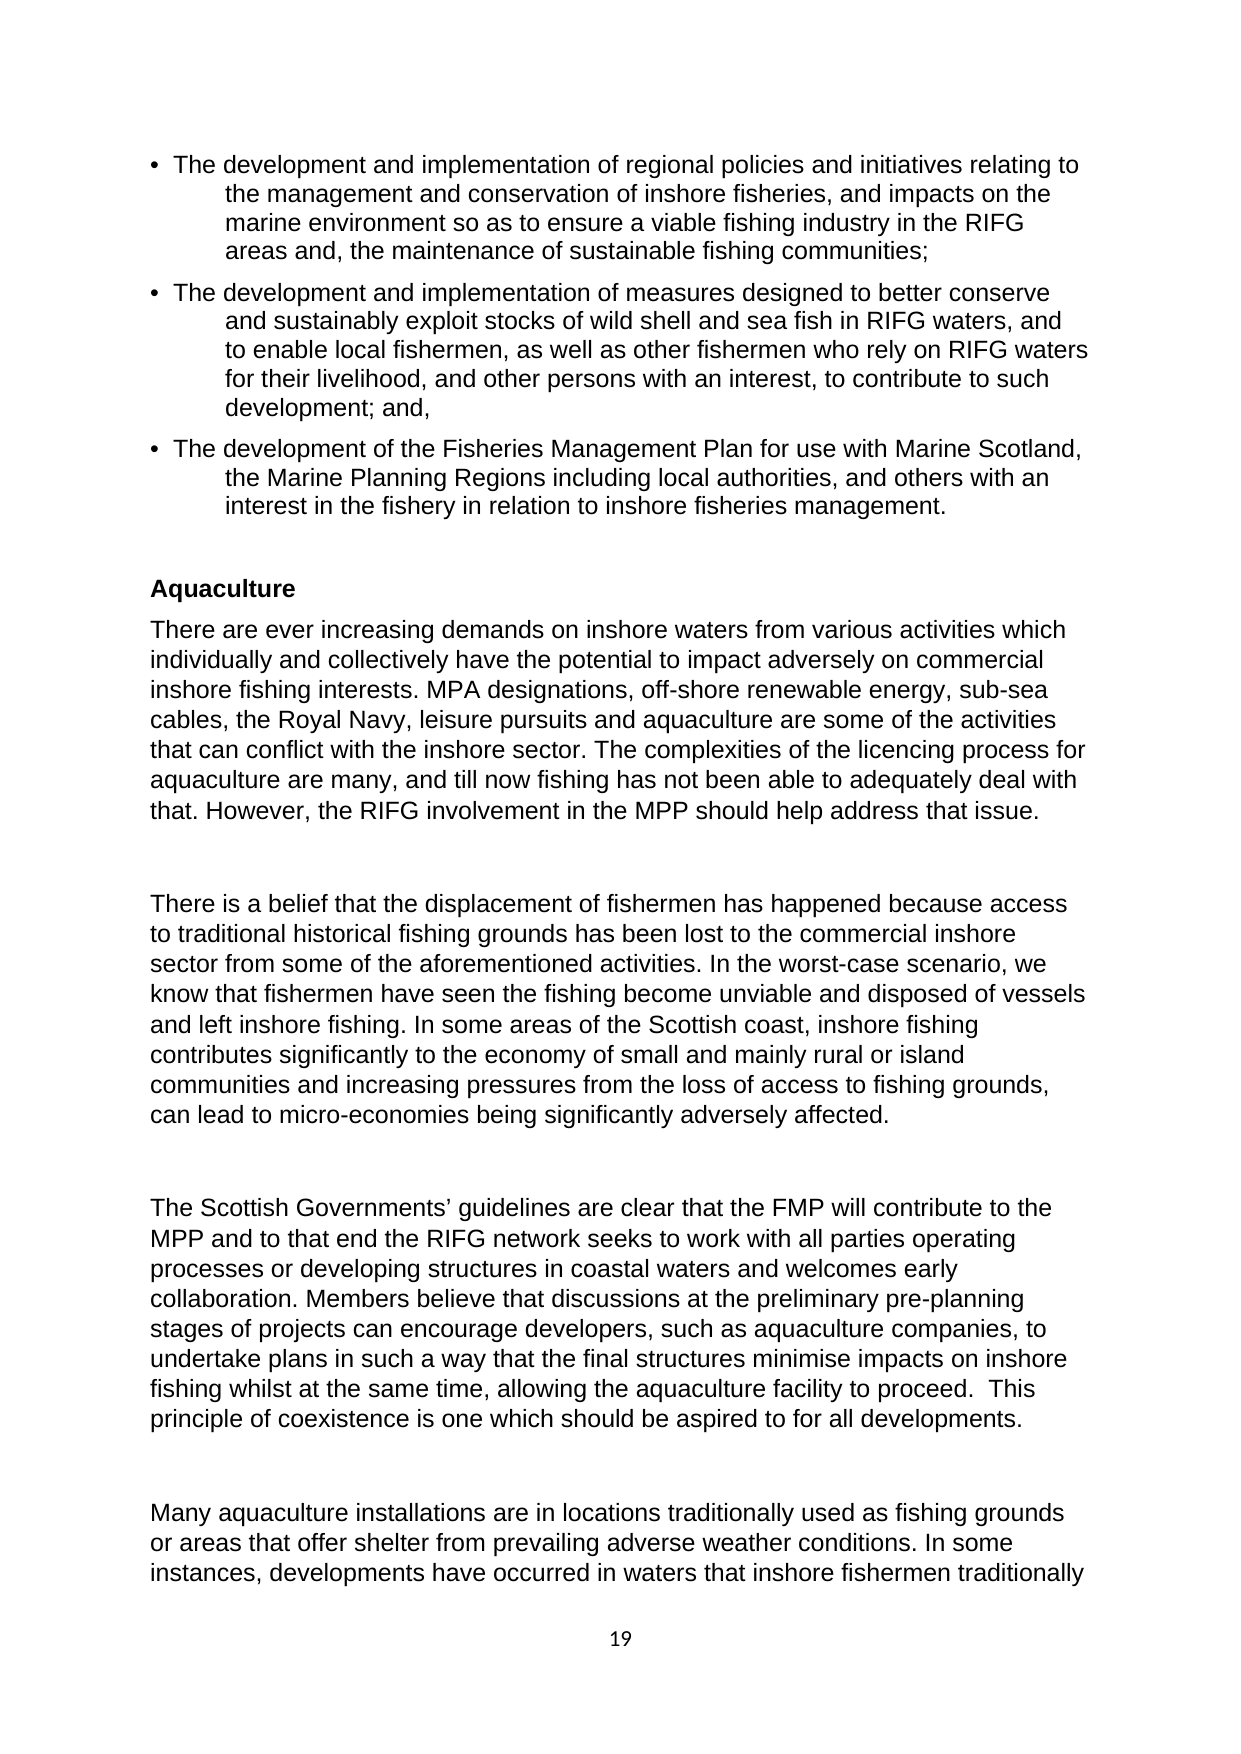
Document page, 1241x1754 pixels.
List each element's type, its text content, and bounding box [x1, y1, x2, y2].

text There are ever increasing demands on inshore waters from various activities which individually and collectively have the potential to impact adversely on commercial inshore fishing interests. MPA designations, off-shore renewable energy, sub-sea cables, the Royal Navy, leisure pursuits and aquaculture are some of the activities that can conflict with the inshore sector. The complexities of the licencing process for aquaculture are many, and till now fishing has not been able to adequately deal with that. However, the RIFG involvement in the MPP should help address that issue. [150, 615, 1090, 824]
text Aquaculture [150, 574, 1090, 602]
text There is a belief that the displacement of fishermen has happened because access to traditional historical fishing grounds has been lost to the commercial inshore sector from some of the aforementioned activities. In the worst-case scenario, we know that fishermen have seen the fishing become unviable and disposed of vessels and left inshore fishing. In some areas of the Scottish coast, inshore fishing contributes significantly to the economy of small and mainly rural or island communities and increasing pressures from the loss of access to fishing grounds, can lead to micro-economies being significantly adversely affected. [150, 889, 1090, 1129]
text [150, 1498, 1090, 1587]
text The Scottish Governments’ guidelines are clear that the FMP will contribute to the MPP and to that end the RIFG network seeks to work with all parties operating processes or developing structures in coastal waters and welcomes early collaboration. Members believe that discussions at the preliminary pre-planning stages of projects can encourage developers, such as aquaculture companies, to undertake plans in such a way that the final structures minimise impacts on inshore fishing whilst at the same time, allowing the aquaculture facility to proceed. This principle of coexistence is one which should be aspired to for all developments. [150, 1193, 1090, 1433]
list The development of the Fisheries Management Plan for use with Marine Scotland, the Marine Planning Regions including local authorities, and others with an interest in the fishery in relation to inshore fisheries management. [150, 434, 1090, 520]
list The development and implementation of regional policies and initiatives relating to the management and conservation of inshore fisheries, and impacts on the marine environment so as to ensure a viable fishing industry in the RIFG areas and, the maintenance of sustainable fishing communities; [150, 150, 1090, 265]
list The development and implementation of measures designed to better conserve and sustainably exploit stocks of wild shell and sea fish in RIFG waters, and to enable local fishermen, as well as other fishermen who rely on RIFG waters for their livelihood, and other persons with an interest, to contribute to such development; and, [150, 277, 1090, 421]
